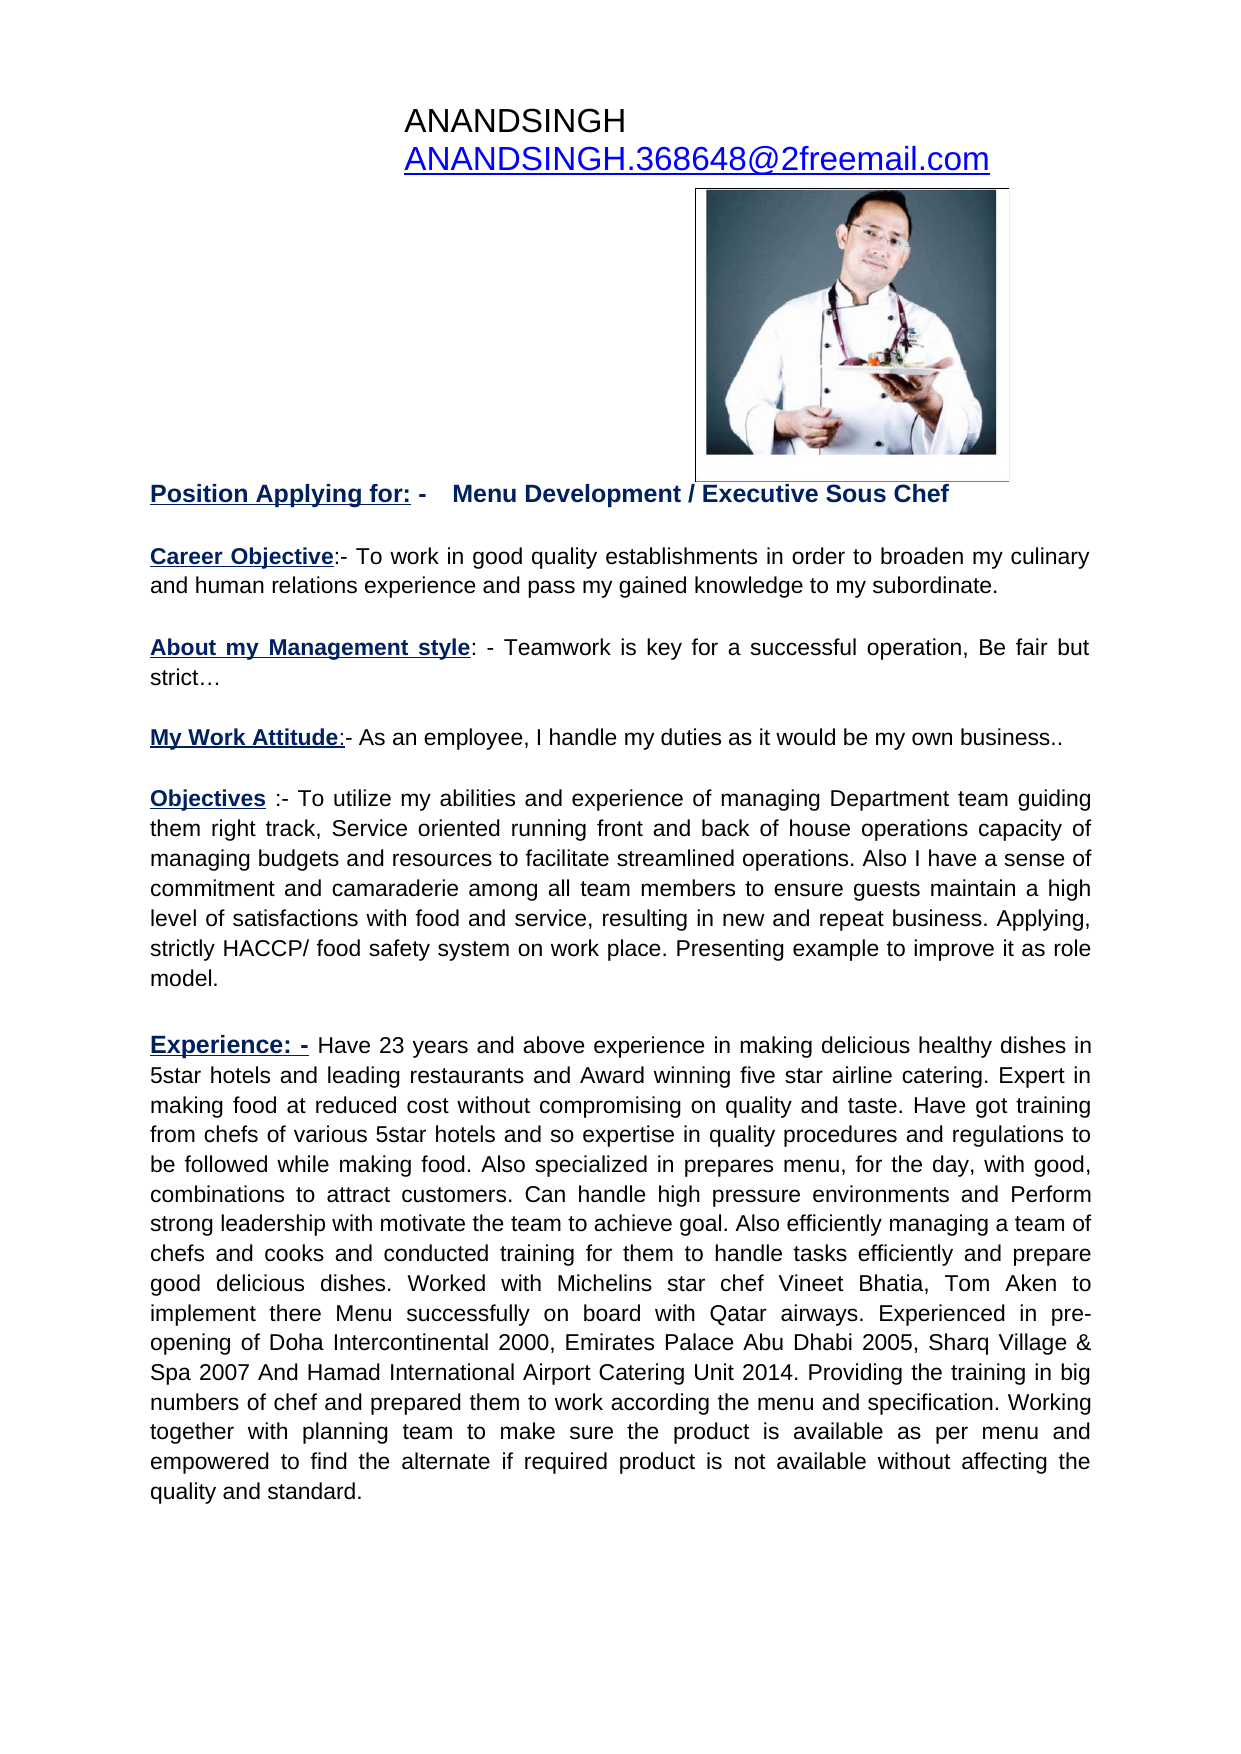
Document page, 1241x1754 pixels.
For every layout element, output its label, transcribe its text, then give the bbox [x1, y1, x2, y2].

text Experience: - Have 23 years and above experience in making delicious healthy dishes in 5star hotels and leading restaurants and Award winning five star airline catering. Expert in making food at reduced cost without compromising on quality and taste. Have got training from chefs of various 5star hotels and so expertise in quality procedures and regulations to be followed while making food. Also specialized in prepares menu, for the day, with good, combinations to attract customers. Can handle high pressure environments and Perform strong leadership with motivate the team to achieve goal. Also efficiently managing a team of chefs and cooks and conducted training for them to handle tasks efficiently and prepare good delicious dishes. Worked with Michelins star chef Vineet Bhatia, Tom Aken to implement there Menu successfully on board with Qatar airways. Experienced in pre-opening of Doha Intercontinental 2000, Emirates Palace Abu Dhabi 2005, Sharq Village & Spa 2007 And Hamad International Airport Catering Unit 2014. Providing the training in big numbers of chef and prepared them to work according the menu and specification. Working together with planning team to make sure the product is available as per menu and empowered to find the alternate if required product is not available without affecting the quality and standard. [150, 1030, 1092, 1504]
text About my Management style: - Teamwork is key for a successful operation, Be fair but strict… [150, 634, 1090, 690]
text Objectives :- To utilize my abilities and experience of managing Department team guiding them right track, Service oriented running front and back of house operations capacity of managing budgets and resources to facilitate streamlined operations. Also I have a sense of commitment and camaraderie among all team members to ensure guests maintain a high level of satisfactions with food and service, resulting in new and repeat business. Applying, strictly HACCP/ food safety system on work place. Presenting example to improve it as role model. [150, 785, 1092, 992]
text My Work Attitude:- As an employee, I handle my duties as it would be my own business.. [150, 724, 1092, 750]
text ANANDSINGH [404, 101, 1092, 139]
picture [695, 188, 1010, 479]
text Position Applying for: - Menu Development / Executive Sous Chef [150, 479, 1092, 508]
text ANANDSINGH.368648@2freemail.com [404, 139, 1092, 178]
text Career Objective:- To work in good quality establishments in order to broaden my culinary and human relations experience and pass my gained knowledge to my subordinate. [150, 543, 1090, 599]
